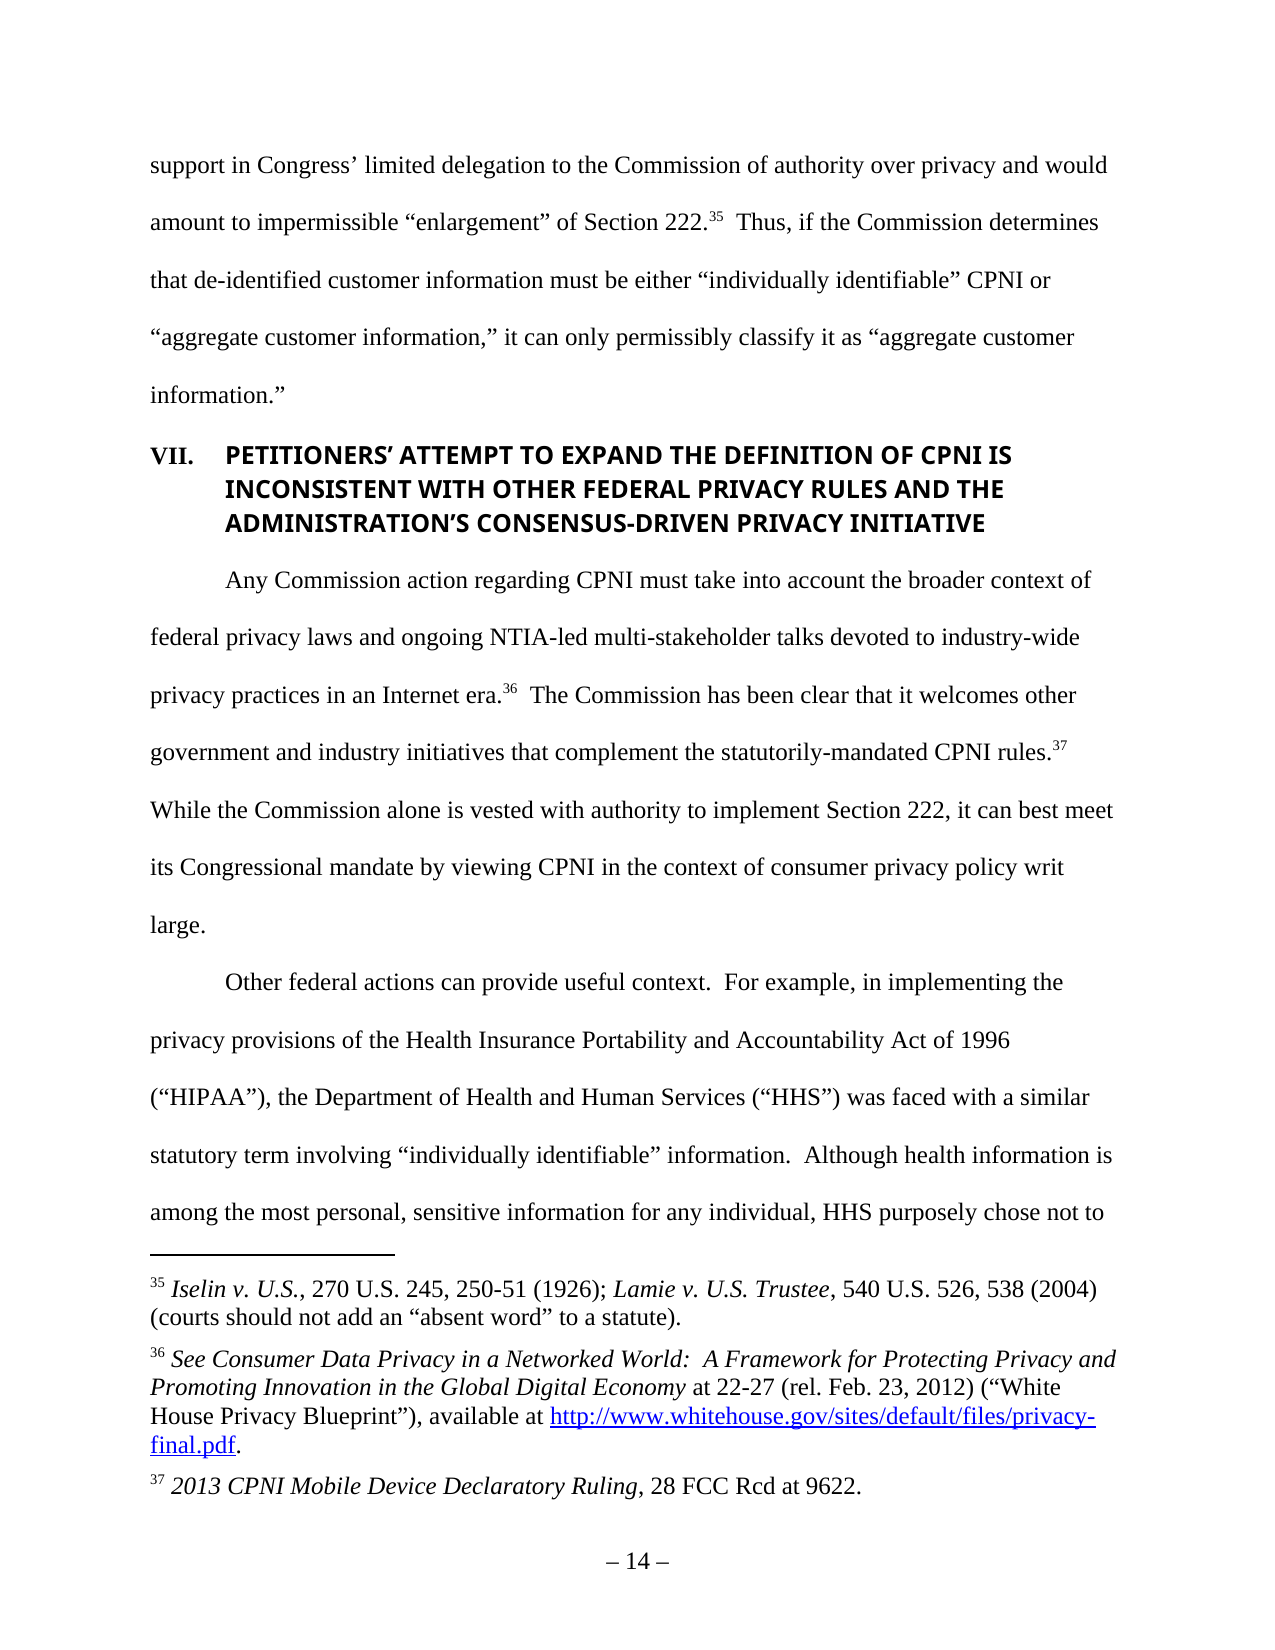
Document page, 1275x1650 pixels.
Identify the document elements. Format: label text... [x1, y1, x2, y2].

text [150, 967, 1125, 1226]
text Any Commission action regarding CPNI must take into account the broader context of federal privacy laws and ongoing NTIA-led multi-stakeholder talks devoted to industry-wide privacy practices in an Internet era. The Commission has been clear that it welcomes other government and industry initiatives that complement the statutorily-mandated CPNI rules. While the Commission alone is vested with authority to implement Section 222, it can best meet its Congressional mandate by viewing CPNI in the context of consumer privacy policy writ large. [150, 565, 1125, 938]
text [150, 150, 1125, 409]
subtitle Petitioners’ Attempt to Expand the Definition of CPNI is Inconsistent With Other Federal Privacy Rules and the Administration’s Consensus-Driven Privacy Initiative [150, 437, 1125, 540]
